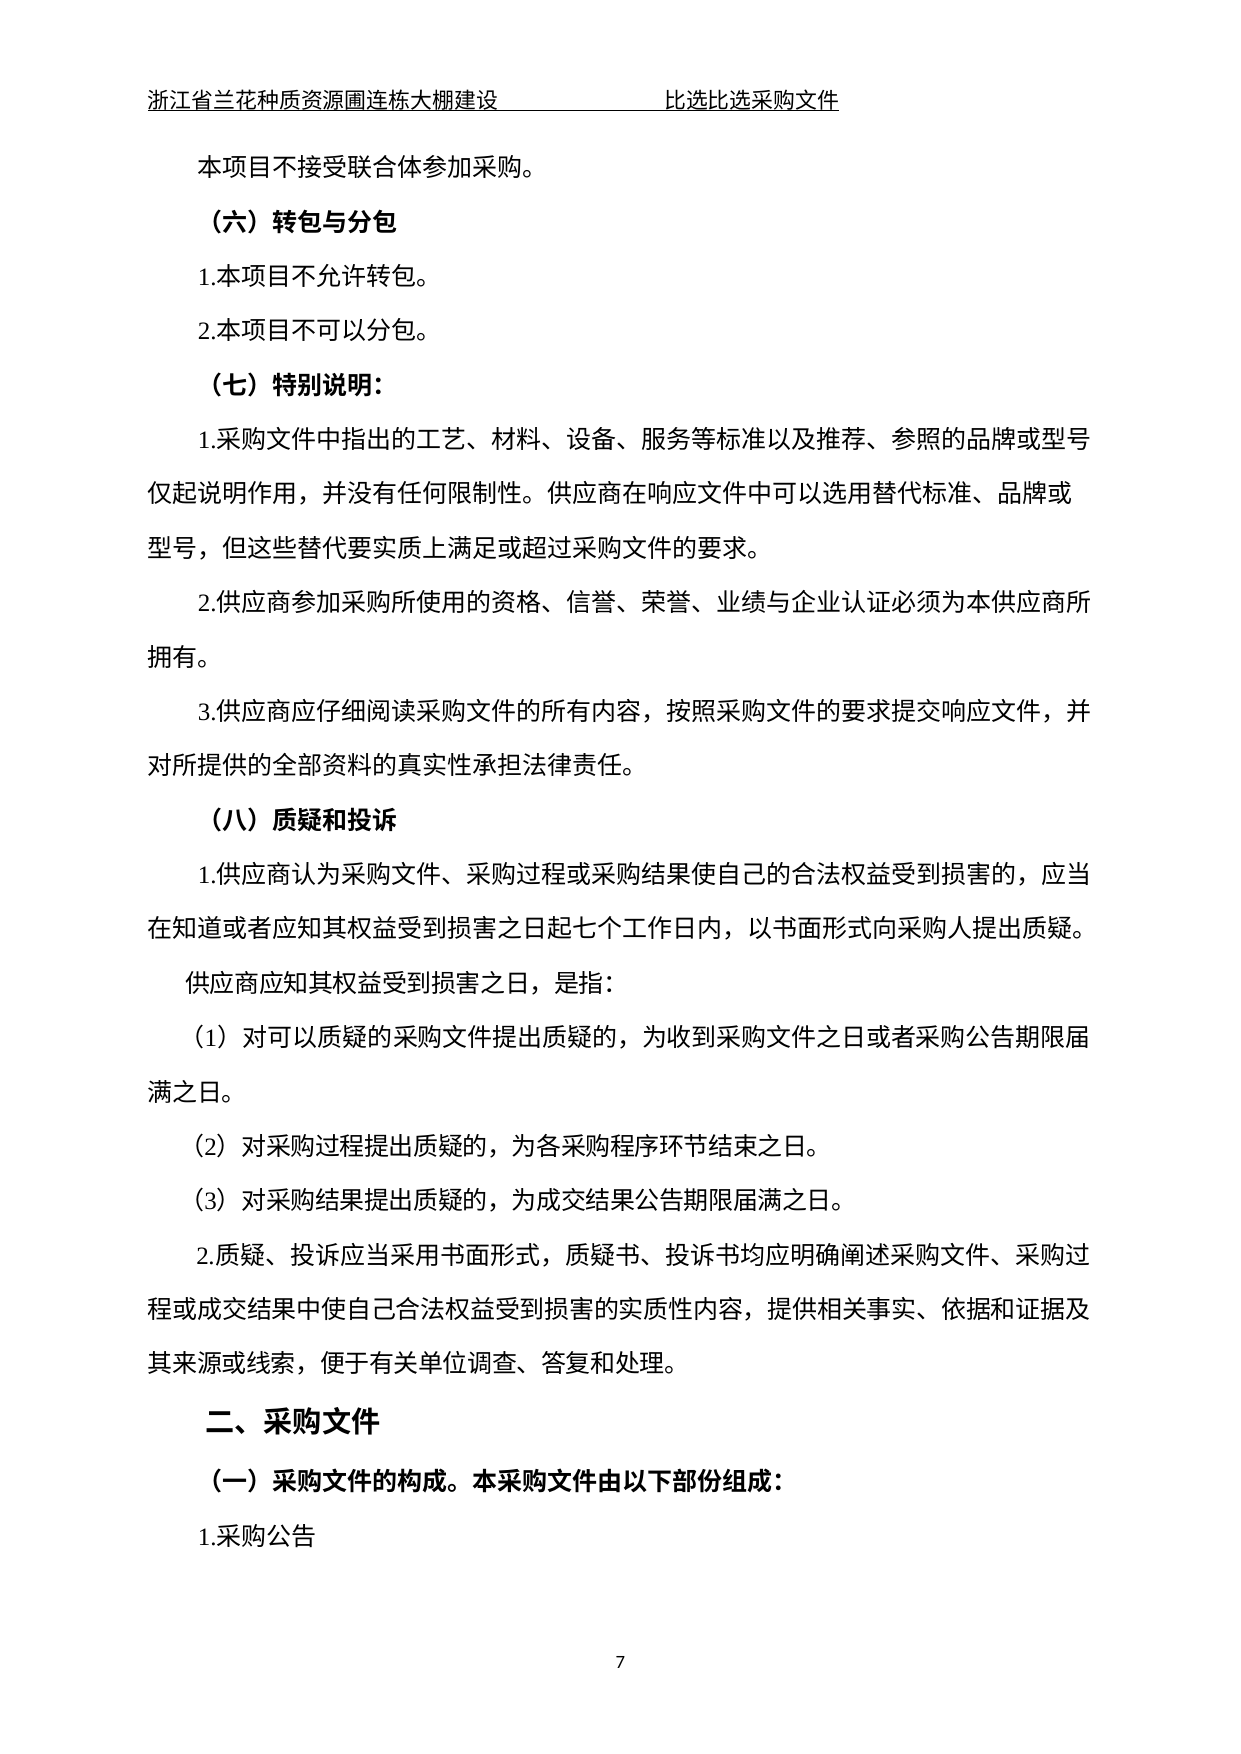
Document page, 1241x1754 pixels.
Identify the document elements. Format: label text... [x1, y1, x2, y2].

text 3.供应商应仔细阅读采购文件的所有内容，按照采购文件的要求提交响应文件，并对所提供的全部资料的真实性承担法律责任。 [148, 691, 1092, 782]
text （3）对采购结果提出质疑的，为成交结果公告期限届满之日。 [148, 1181, 1092, 1217]
text 1.本项目不允许转包。 [148, 256, 1092, 293]
text 本项目不接受联合体参加采购。 [148, 148, 1092, 184]
text 2.供应商参加采购所使用的资格、信誉、荣誉、业绩与企业认证必须为本供应商所拥有。 [148, 583, 1092, 673]
text （八）质疑和投诉 [148, 800, 1092, 836]
text 1.采购公告 [148, 1516, 1092, 1552]
text （六）转包与分包 [148, 202, 1092, 238]
text 1.供应商认为采购文件、采购过程或采购结果使自己的合法权益受到损害的，应当在知道或者应知其权益受到损害之日起七个工作日内，以书面形式向采购人提出质疑。 [148, 854, 1092, 945]
text 供应商应知其权益受到损害之日，是指： [185, 963, 1092, 999]
text 1.采购文件中指出的工艺、材料、设备、服务等标准以及推荐、参照的品牌或型号仅起说明作用，并没有任何限制性。供应商在响应文件中可以选用替代标准、品牌或型号，但这些替代要实质上满足或超过采购文件的要求。 [148, 419, 1092, 564]
text （七）特别说明： [148, 365, 1092, 401]
text （2）对采购过程提出质疑的，为各采购程序环节结束之日。 [148, 1126, 1092, 1163]
text 2.本项目不可以分包。 [148, 311, 1092, 347]
text 二、采购文件 [148, 1398, 1092, 1441]
text （1）对可以质疑的采购文件提出质疑的，为收到采购文件之日或者采购公告期限届满之日。 [148, 1018, 1092, 1108]
text （一）采购文件的构成。本采购文件由以下部份组成： [148, 1462, 1092, 1498]
text 2.质疑、投诉应当采用书面形式，质疑书、投诉书均应明确阐述采购文件、采购过程或成交结果中使自己合法权益受到损害的实质性内容，提供相关事实、依据和证据及其来源或线索，便于有关单位调查、答复和处理。 [148, 1235, 1092, 1380]
